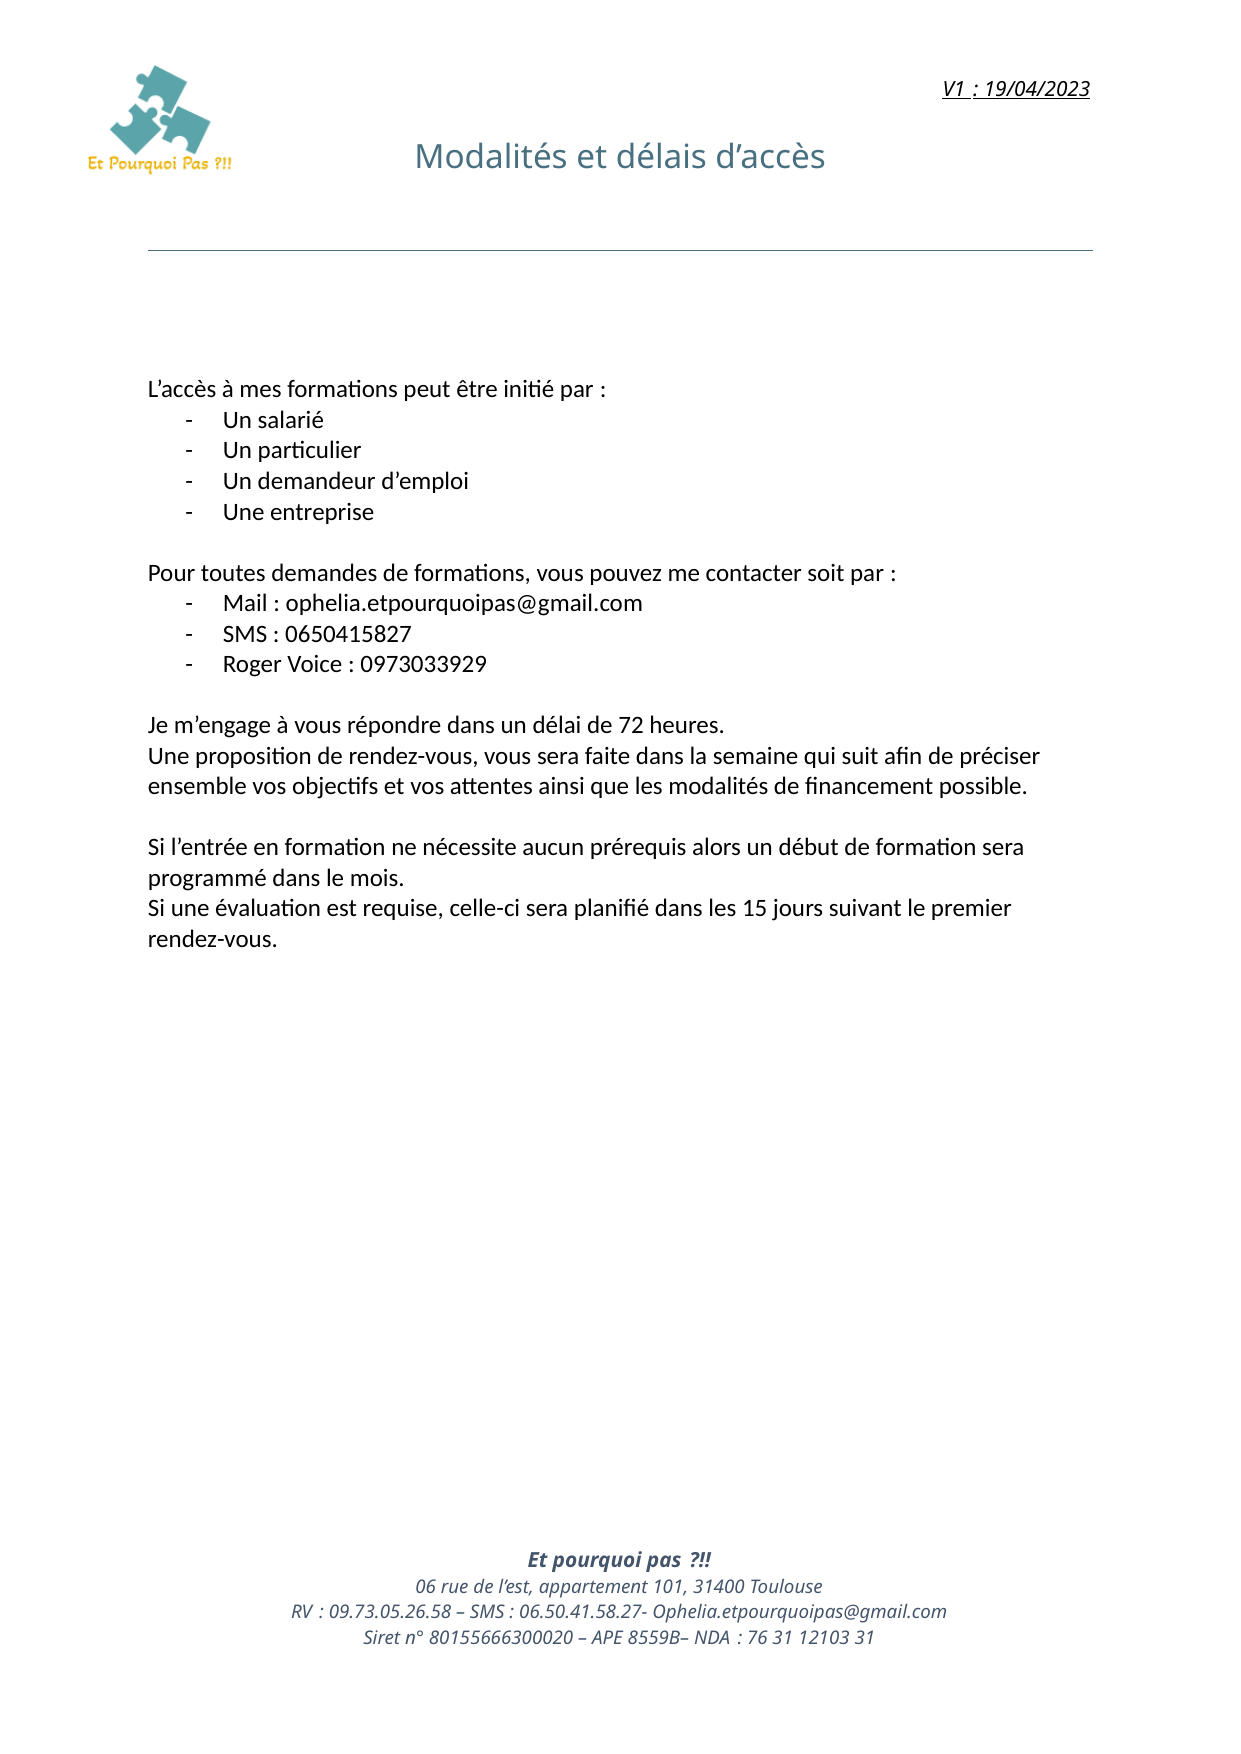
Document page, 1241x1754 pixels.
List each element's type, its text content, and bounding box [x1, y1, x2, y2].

text Une proposition de rendez-vous, vous sera faite dans la semaine qui suit afin de préciser ensemble vos objectifs et vos attentes ainsi que les modalités de financement possible. [148, 740, 1093, 801]
text L’accès à mes formations peut être initié par : [148, 373, 1093, 404]
list Mail : ophelia.etpourquoipas@gmail.com [185, 587, 1093, 618]
list Roger Voice : 0973033929 [185, 648, 1093, 679]
picture [49, 21, 259, 230]
text Si l’entrée en formation ne nécessite aucun prérequis alors un début de formation sera programmé dans le mois. [148, 831, 1093, 892]
list SMS : 0650415827 [185, 618, 1093, 648]
list Un salarié [185, 404, 1093, 434]
text Je m’engage à vous répondre dans un délai de 72 heures. [148, 709, 1093, 740]
list Une entreprise [185, 496, 1093, 526]
text Pour toutes demandes de formations, vous pouvez me contacter soit par : [148, 557, 1093, 587]
list Un demandeur d’emploi [185, 465, 1093, 496]
list Un particulier [185, 434, 1093, 465]
text Si une évaluation est requise, celle-ci sera planifié dans les 15 jours suivant le premier rendez-vous. [148, 892, 1093, 953]
